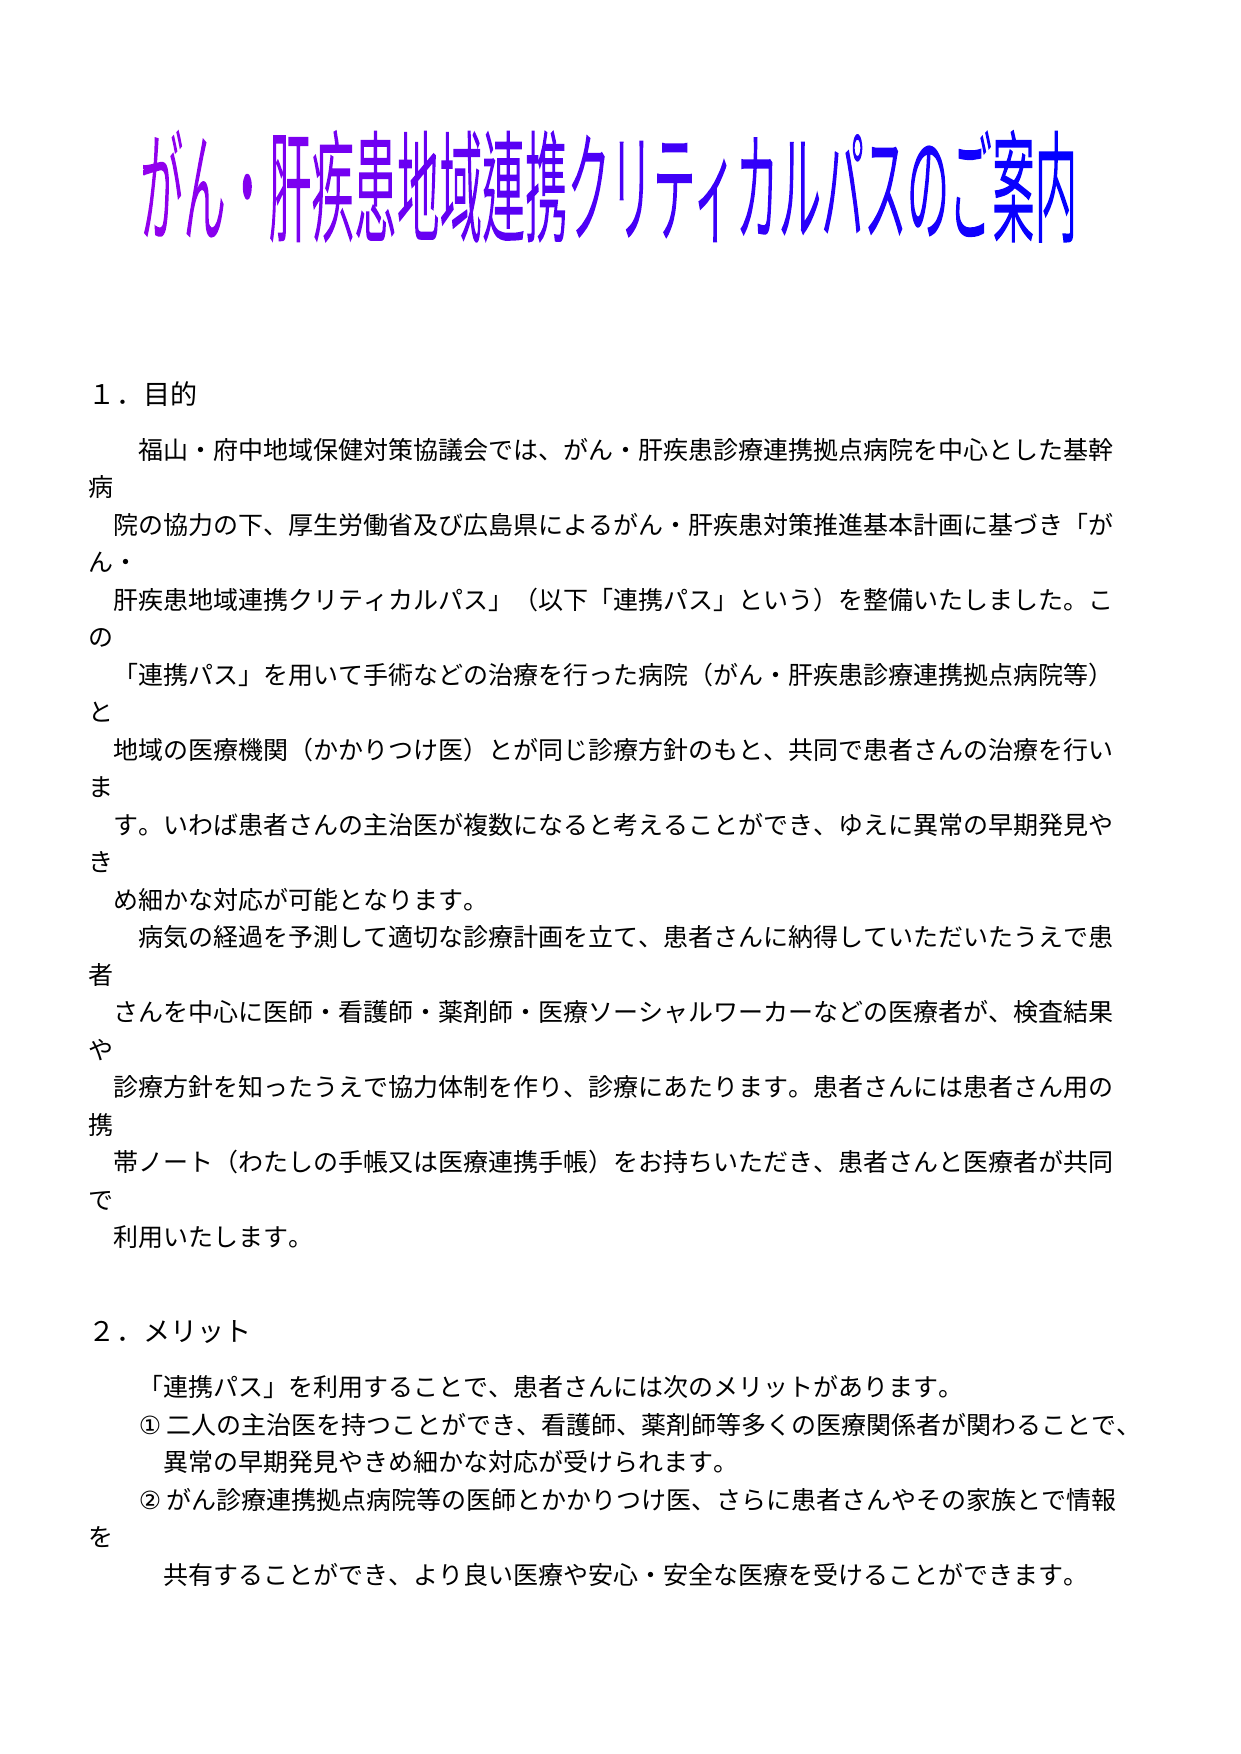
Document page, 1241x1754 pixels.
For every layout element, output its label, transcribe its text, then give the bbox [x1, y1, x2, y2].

text 診療方針を知ったうえで協力体制を作り、診療にあたります。患者さんには患者さん用の携 [89, 1067, 1128, 1142]
text ２．メリット [89, 1292, 1128, 1367]
text 「連携パス」を用いて手術などの治療を行った病院（がん・肝疾患診療連携拠点病院等）と [89, 655, 1128, 730]
text 異常の早期発見やきめ細かな対応が受けられます。 [89, 1442, 1128, 1480]
text 地域の医療機関（かかりつけ医）とが同じ診療方針のもと、共同で患者さんの治療を行いま [89, 730, 1128, 805]
text す。いわば患者さんの主治医が複数になると考えることができ、ゆえに異常の早期発見やき [89, 805, 1128, 880]
text 病気の経過を予測して適切な診療計画を立て、患者さんに納得していただいたうえで患者 [89, 917, 1128, 992]
text １．目的 [89, 355, 1128, 430]
text 肝疾患地域連携クリティカルパス」（以下「連携パス」という）を整備いたしました。この [89, 580, 1128, 655]
text 院の協力の下、厚生労働省及び広島県によるがん・肝疾患対策推進基本計画に基づき「がん・ [89, 505, 1128, 580]
text ①二人の主治医を持つことができ、看護師、薬剤師等多くの医療関係者が関わることで、 [89, 1405, 1128, 1442]
text ②がん診療連携拠点病院等の医師とかかりつけ医、さらに患者さんやその家族とで情報を [89, 1480, 1128, 1555]
text 福山・府中地域保健対策協議会では、がん・肝疾患診療連携拠点病院を中心とした基幹病 [89, 430, 1128, 505]
text 利用いたします。 [89, 1217, 1128, 1255]
text 帯ノート（わたしの手帳又は医療連携手帳）をお持ちいただき、患者さんと医療者が共同で [89, 1142, 1128, 1217]
text め細かな対応が可能となります。 [89, 880, 1128, 917]
text 「連携パス」を利用することで、患者さんには次のメリットがあります。 [89, 1367, 1128, 1405]
text 共有することができ、より良い医療や安心・安全な医療を受けることができます。 [89, 1555, 1128, 1592]
text さんを中心に医師・看護師・薬剤師・医療ソーシャルワーカーなどの医療者が、検査結果や [89, 992, 1128, 1067]
